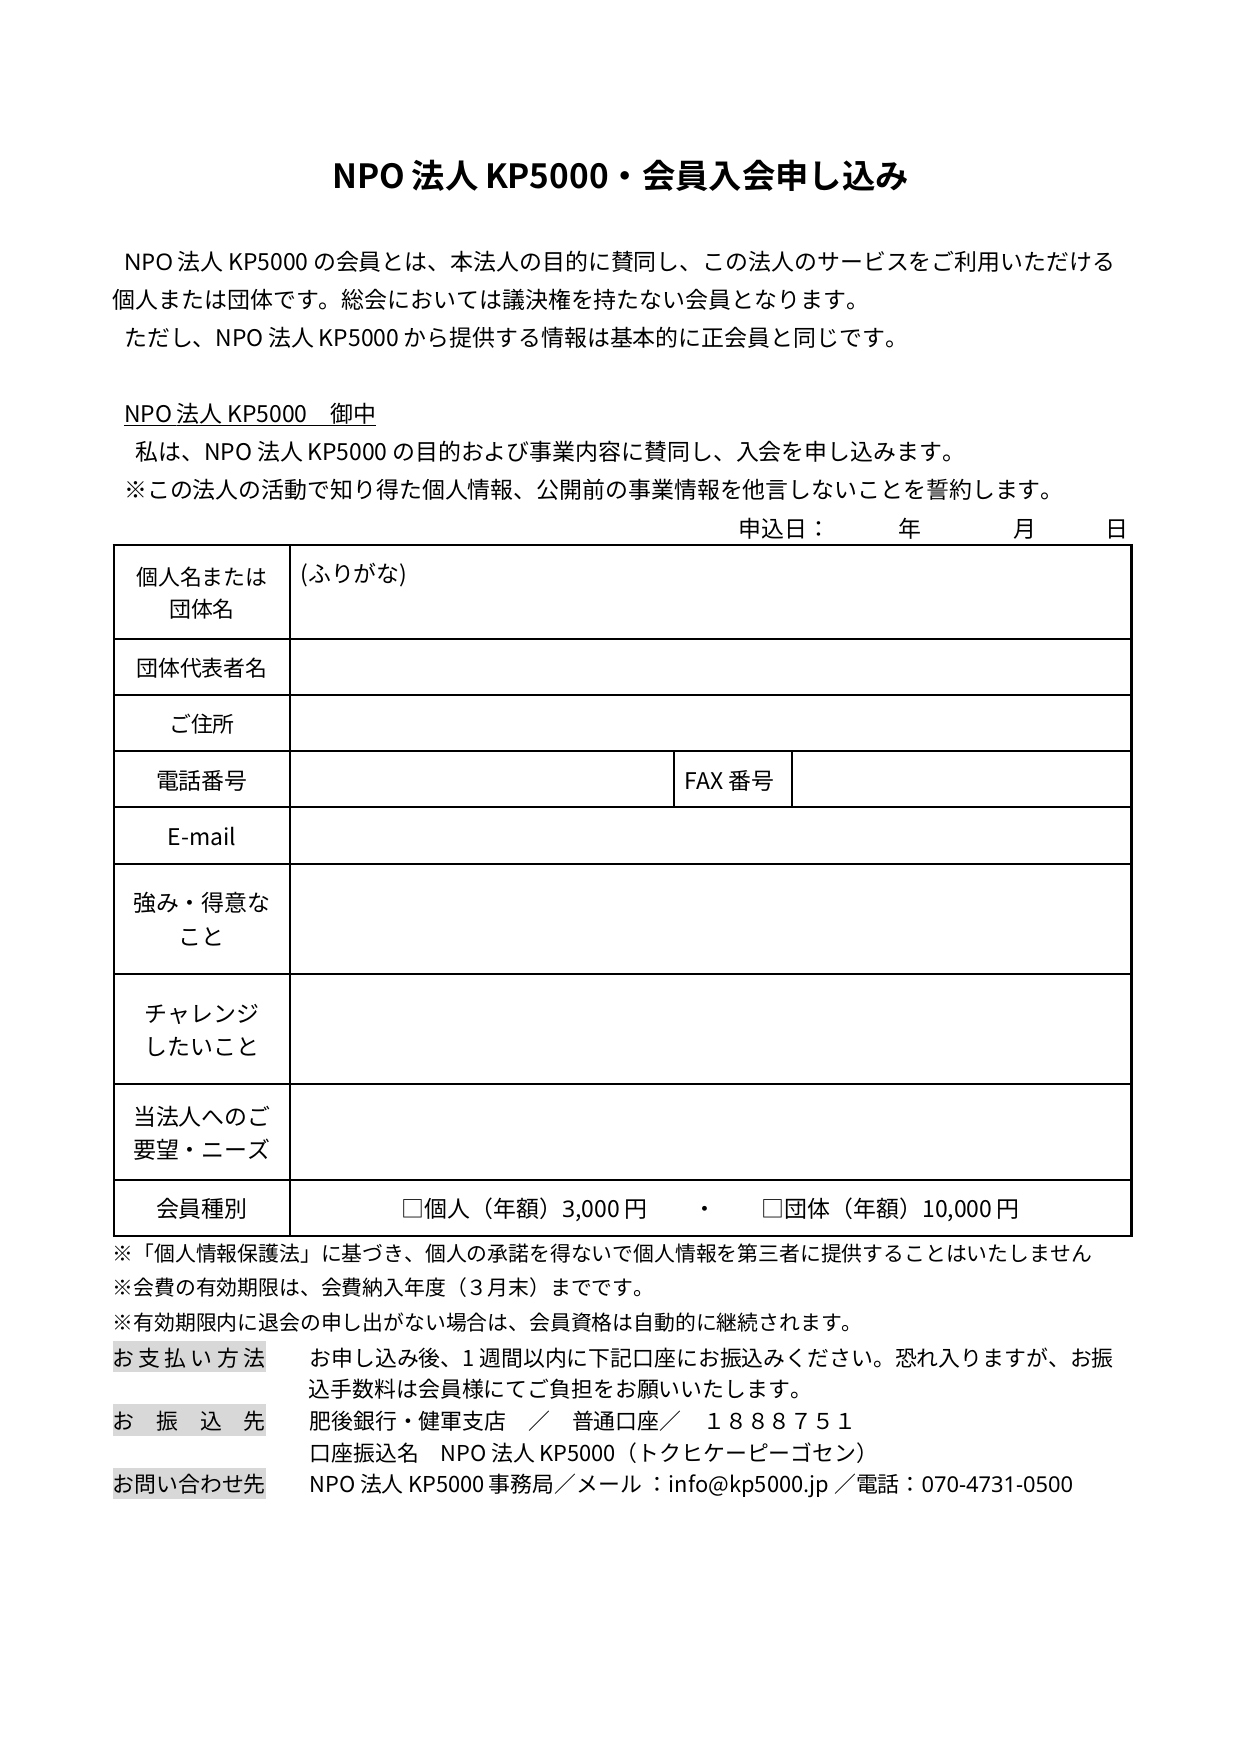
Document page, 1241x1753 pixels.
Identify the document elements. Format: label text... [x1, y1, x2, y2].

text お支払い方法 お申し込み後、1週間以内に下記口座にお振込みください。恐れ入りますが、お振込手数料は会員様にてご負担をお願いいたします。 [112, 1341, 1128, 1404]
table_header (ふりがな) [291, 546, 1130, 638]
table_cell 強み・得意なこと [115, 865, 289, 972]
table_cell FAX番号 [675, 752, 791, 806]
text お問い合わせ先 NPO法人KP5000事務局／メール ：info@kp5000.jp ／電話：070-4731-0500 [112, 1467, 1128, 1499]
text NPO法人KP5000の会員とは、本法人の目的に賛同し、この法人のサービスをご利用いただける個人または団体です。総会においては議決権を持たない会員となります。 [112, 243, 1128, 315]
text NPO法人KP5000・会員入会申し込み [112, 150, 1128, 198]
table_cell 当法人へのご要望・ニーズ [115, 1085, 289, 1178]
text NPO法人KP5000 御中 [112, 396, 1128, 429]
table_cell ご住所 [115, 696, 289, 750]
text ※この法人の活動で知り得た個人情報、公開前の事業情報を他言しないことを誓約します。 [112, 472, 1128, 506]
text 申込日： 年 月 日 [112, 511, 1128, 544]
text ただし、NPO法人KP5000から提供する情報は基本的に正会員と同じです。 [112, 320, 1128, 353]
table_cell [291, 1085, 1130, 1178]
table_cell [291, 752, 673, 806]
table_cell [291, 975, 1130, 1083]
table_cell [291, 640, 1130, 694]
table_cell チャレンジ したいこと [115, 975, 289, 1083]
table_cell [793, 752, 1130, 806]
table_cell 会員種別 [115, 1181, 289, 1235]
table_cell 団体代表者名 [115, 640, 289, 694]
text 私は、NPO法人KP5000の目的および事業内容に賛同し、入会を申し込みます。 [112, 434, 1128, 467]
text ※有効期限内に退会の申し出がない場合は、会員資格は自動的に継続されます。 [112, 1306, 1128, 1336]
table_cell [291, 865, 1130, 972]
text 口座振込名 NPO法人KP5000（トクヒケーピーゴセン） [112, 1436, 1128, 1467]
table_cell □個人（年額）3,000円 ・ □団体（年額）10,000円 [291, 1181, 1130, 1235]
table_cell [291, 808, 1130, 862]
text お振込先 肥後銀行・健軍支店 ／ 普通口座／ １８８８７５１ [266, 1404, 1128, 1436]
table_cell [291, 696, 1130, 750]
table_header 個人名または 団体名 [115, 546, 289, 638]
text ※「個人情報保護法」に基づき、個人の承諾を得ないで個人情報を第三者に提供することはいたしません [112, 1237, 1128, 1267]
text ※会費の有効期限は、会費納入年度（３月末）までです。 [112, 1271, 1128, 1302]
table_cell E-mail [115, 808, 289, 862]
table_cell 電話番号 [115, 752, 289, 806]
